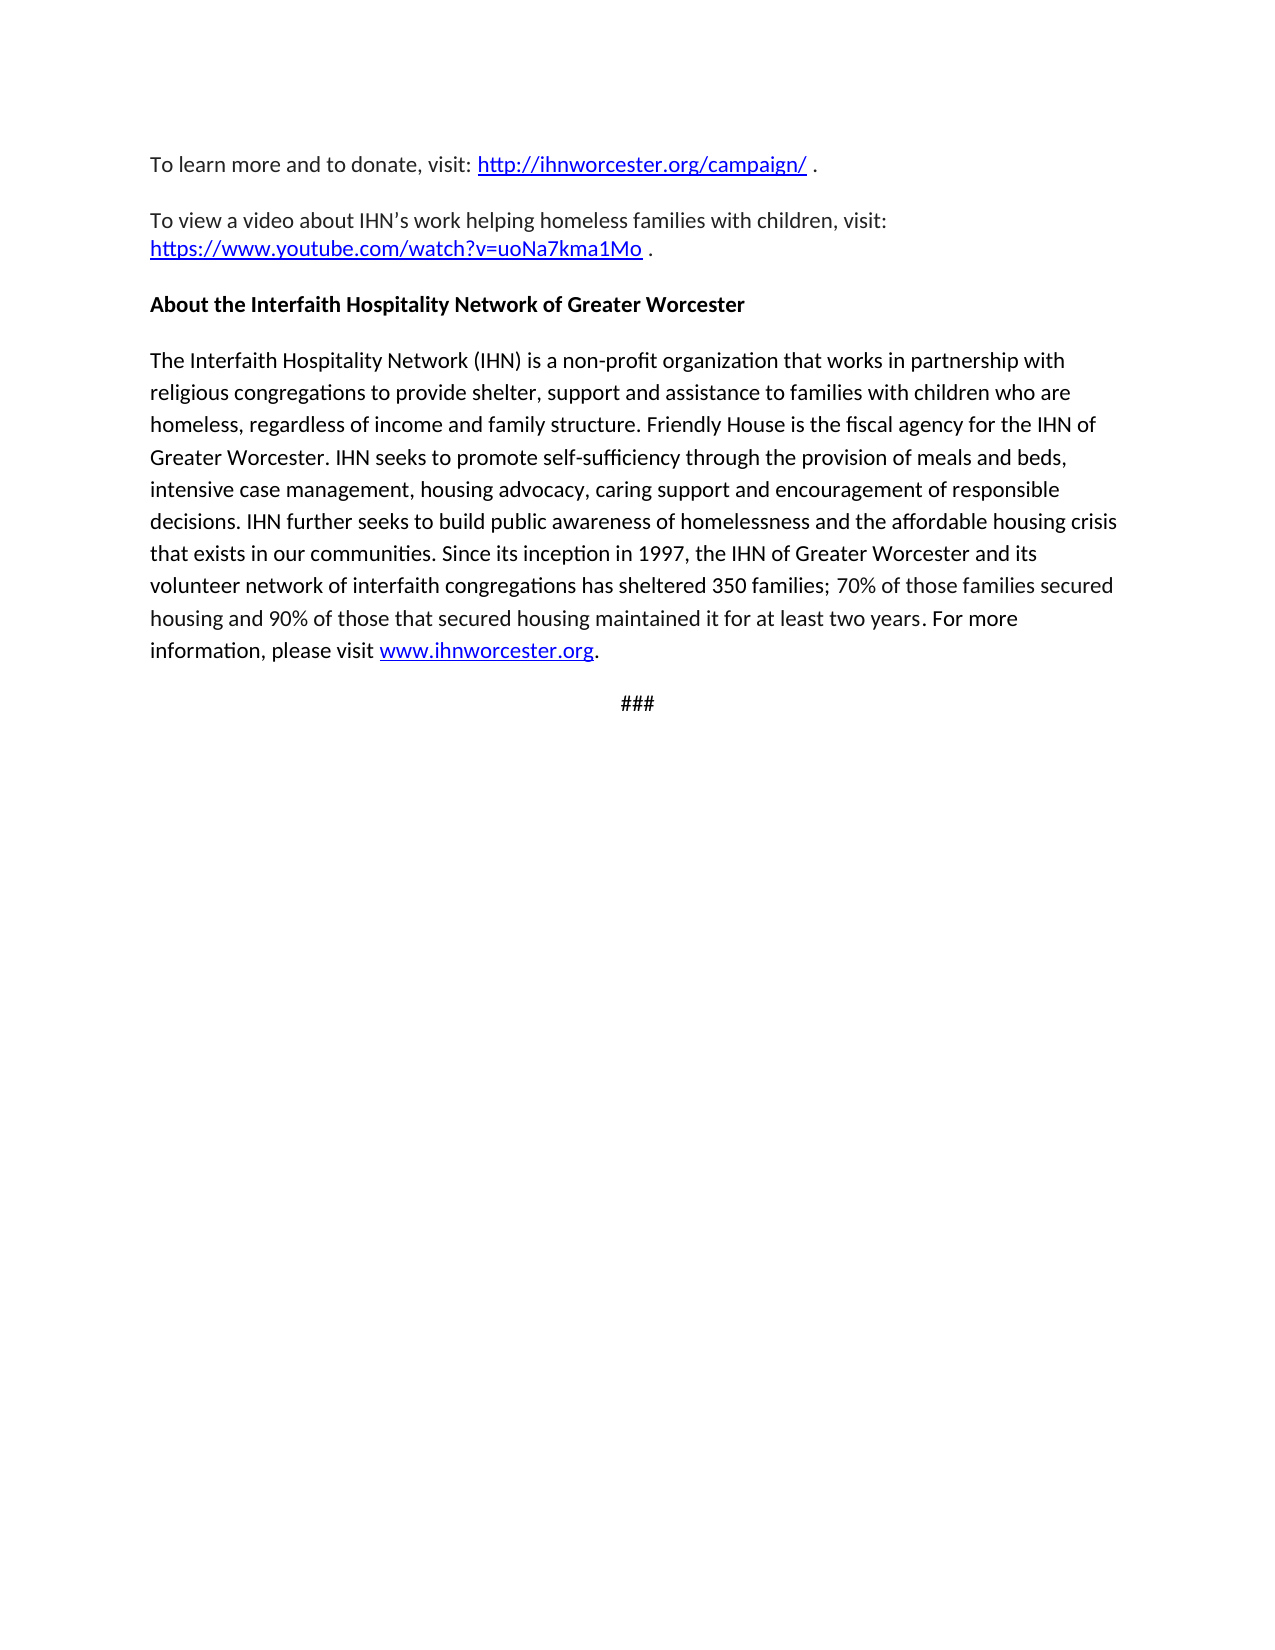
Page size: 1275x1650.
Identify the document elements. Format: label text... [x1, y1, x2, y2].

text To view a video about IHN’s work helping homeless families with children, visit: https://www.youtube.com/watch?v=uoNa7kma1Mo . [150, 206, 1125, 262]
text The Interfaith Hospitality Network (IHN) is a non-profit organization that works in partnership with religious congregations to provide shelter, support and assistance to families with children who are homeless, regardless of income and family structure. Friendly House is the fiscal agency for the IHN of Greater Worcester. IHN seeks to promote self-sufficiency through the provision of meals and beds, intensive case management, housing advocacy, caring support and encouragement of responsible decisions. IHN further seeks to build public awareness of homelessness and the affordable housing crisis that exists in our communities. Since its inception in 1997, the IHN of Greater Worcester and its volunteer network of interfaith congregations has sheltered 350 families; 70% of those families secured housing and 90% of those that secured housing maintained it for at least two years. For more information, please visit www.ihnworcester.org. [150, 346, 1125, 664]
text About the Interfaith Hospitality Network of Greater Worcester [150, 290, 1125, 318]
text To learn more and to donate, visit: http://ihnworcester.org/campaign/ . [150, 150, 1125, 178]
text ### [150, 689, 1125, 717]
